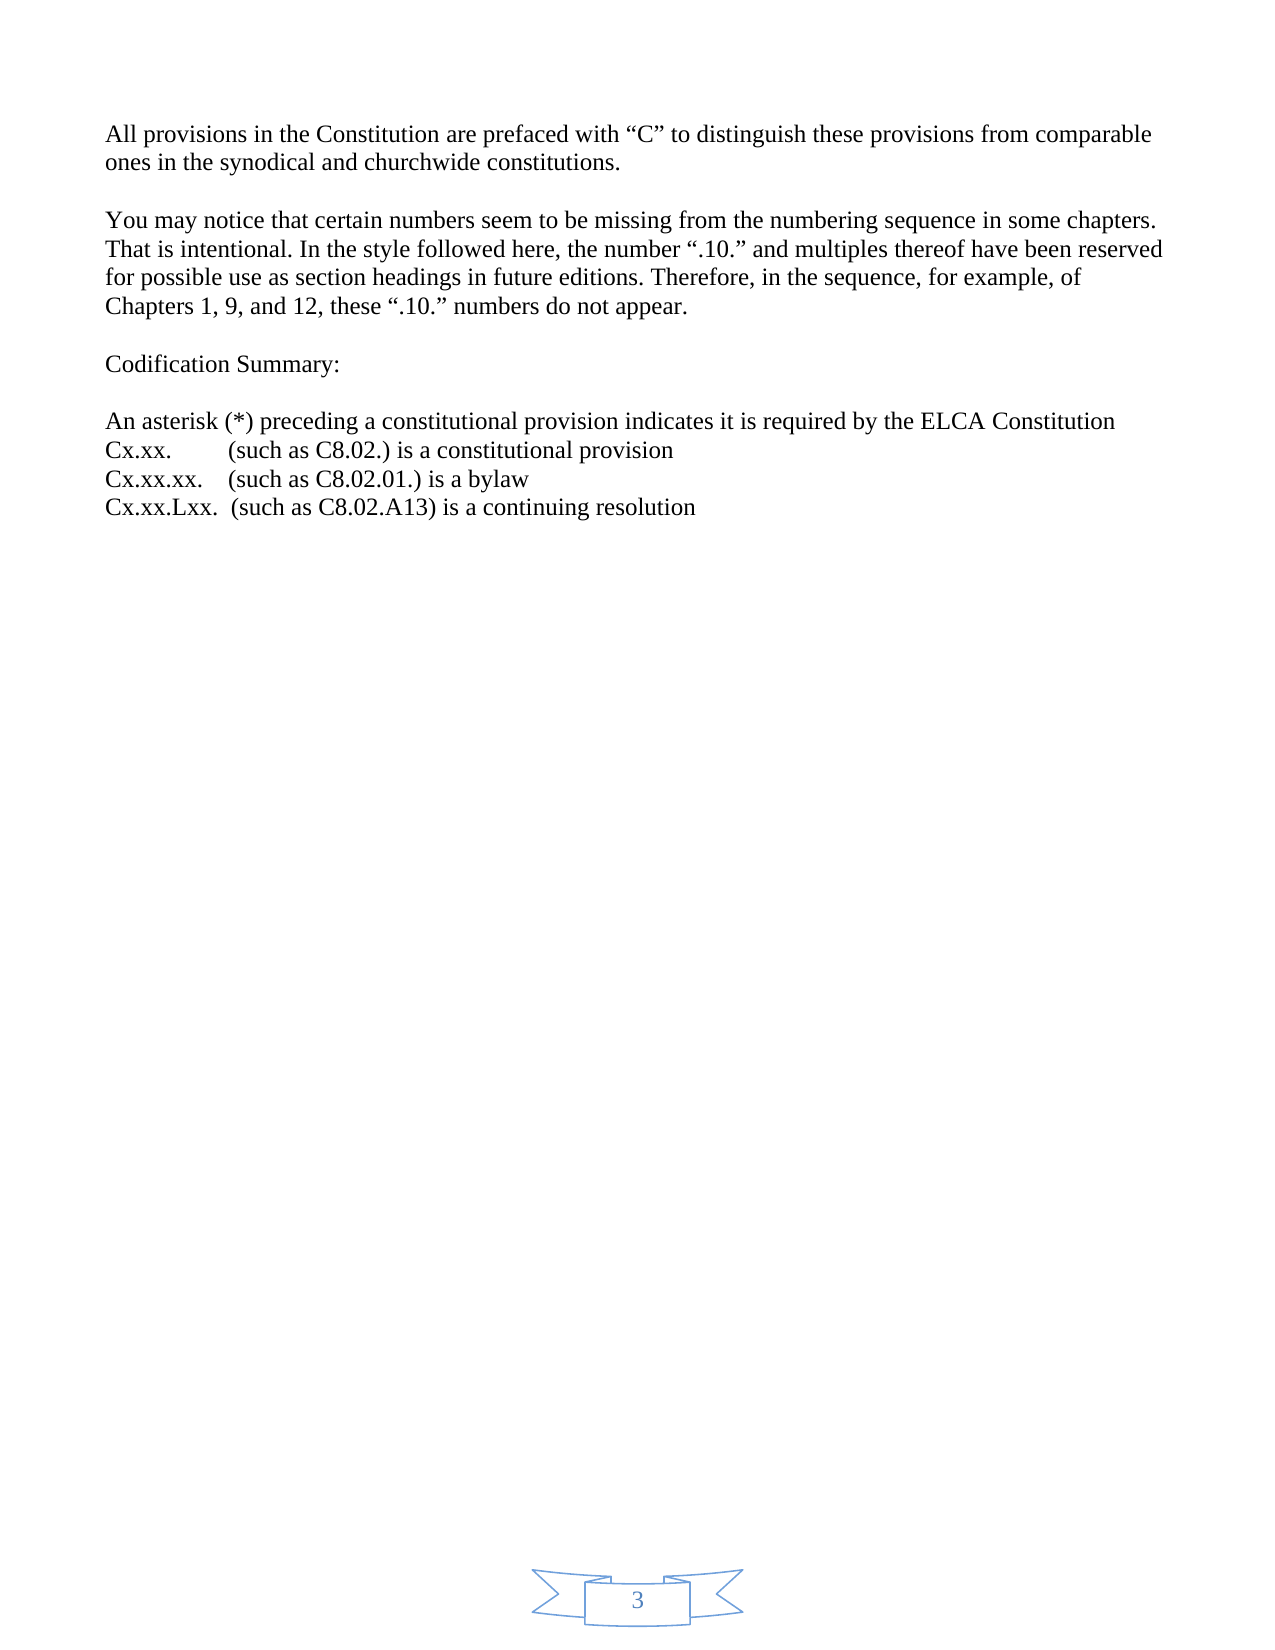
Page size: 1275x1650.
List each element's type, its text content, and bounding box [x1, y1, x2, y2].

text Cx.xx. (such as C8.02.) is a constitutional provision [105, 435, 1170, 464]
text You may notice that certain numbers seem to be missing from the numbering sequence in some chapters. That is intentional. In the style followed here, the number “.10.” and multiples thereof have been reserved for possible use as section headings in future editions. Therefore, in the sequence, for example, of Chapters 1, 9, and 12, these “.10.” numbers do not appear. [105, 205, 1170, 320]
text Codification Summary: [105, 349, 1170, 377]
text Cx.xx.Lxx. (such as C8.02.A13) is a continuing resolution [105, 492, 1170, 521]
text All provisions in the Constitution are prefaced with “C” to distinguish these provisions from comparable ones in the synodical and churchwide constitutions. [105, 119, 1170, 176]
text Cx.xx.xx. (such as C8.02.01.) is a bylaw [105, 464, 1170, 492]
text An asterisk (*) preceding a constitutional provision indicates it is required by the ELCA Constitution [105, 406, 1170, 435]
